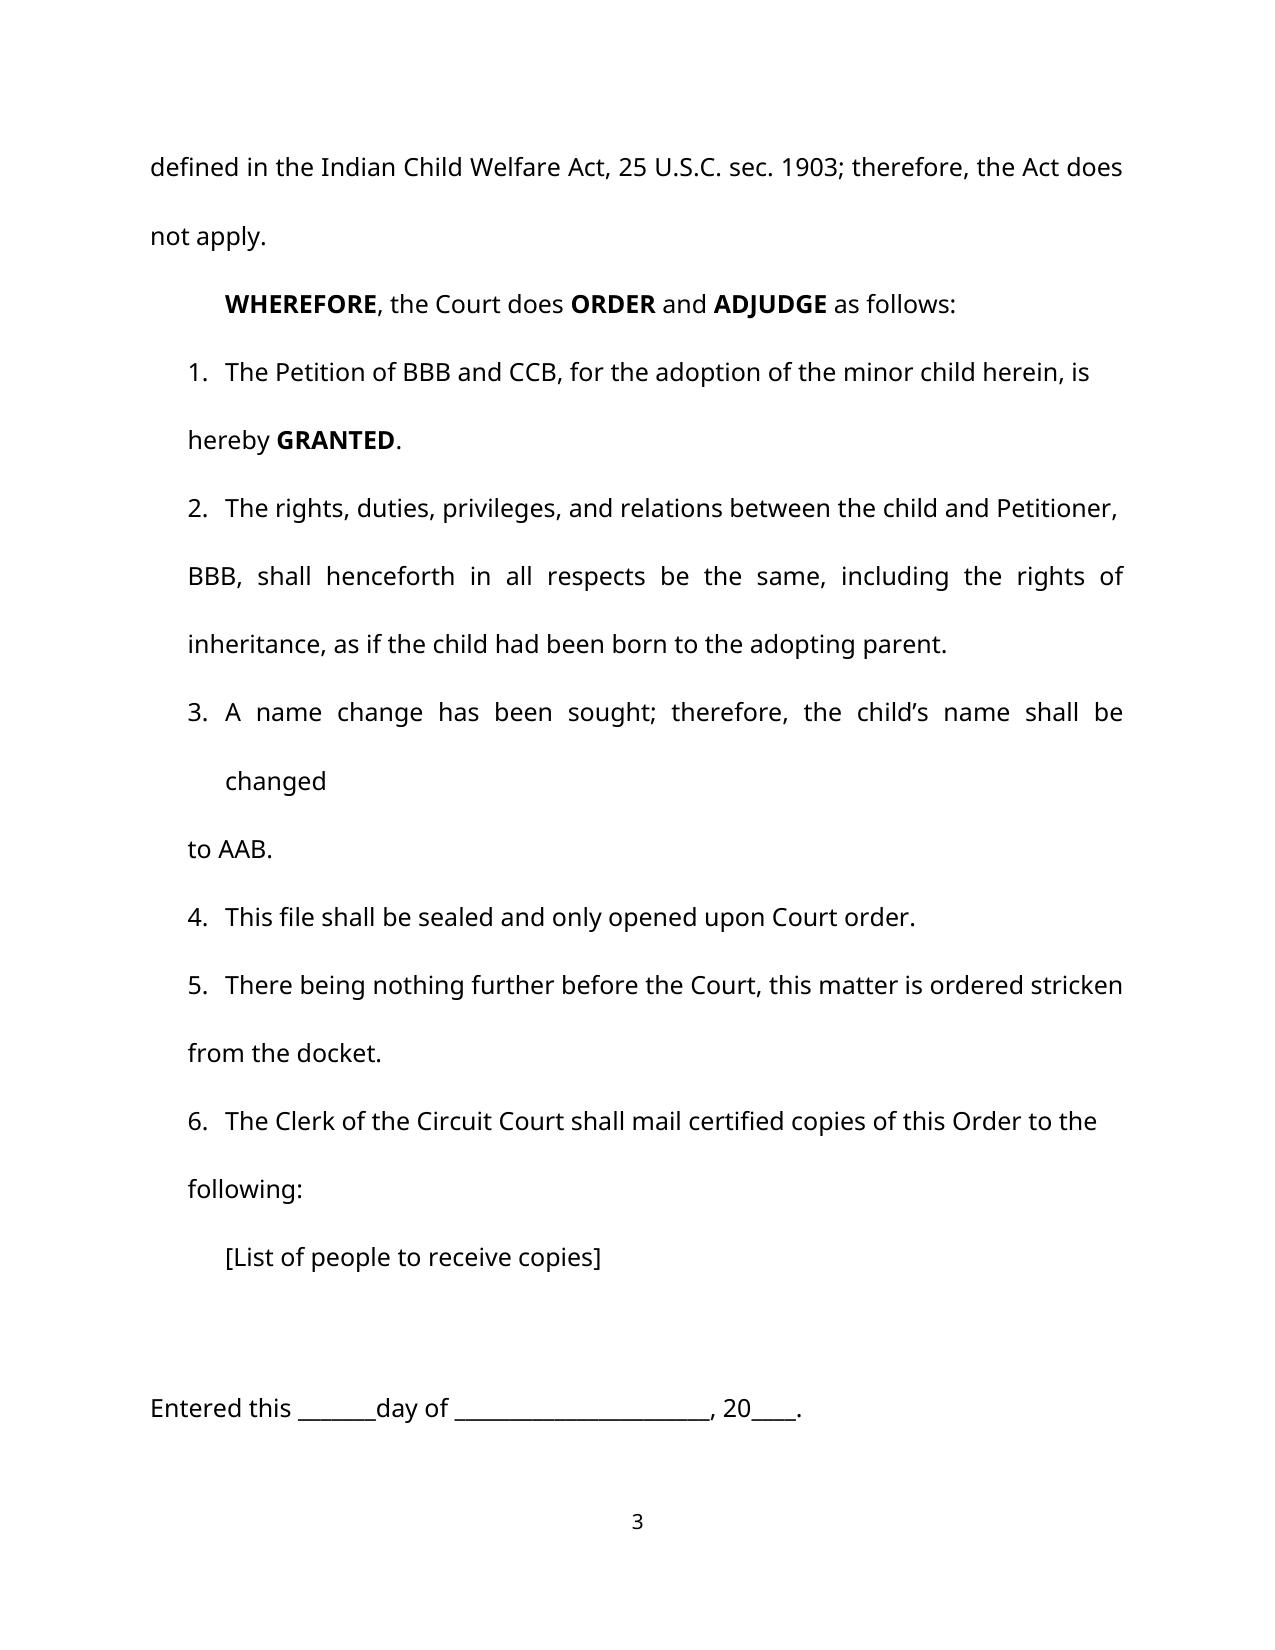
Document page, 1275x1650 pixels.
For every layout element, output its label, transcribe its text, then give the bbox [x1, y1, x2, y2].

list The Clerk of the Circuit Court shall mail certified copies of this Order to the [187, 1104, 1125, 1138]
list The rights, duties, privileges, and relations between the child and Petitioner, [187, 491, 1125, 525]
list The Petition of BBB and CCB, for the adoption of the minor child herein, is [187, 354, 1125, 388]
list A name change has been sought; therefore, the child’s name shall be changed [187, 695, 1125, 797]
text from the docket. [187, 1036, 1125, 1070]
text BBB, shall henceforth in all respects be the same, including the rights of inheritance, as if the child had been born to the adopting parent. [187, 559, 1125, 661]
text Entered this _______day of _______________________, 20____. [150, 1390, 1125, 1424]
text following: [187, 1172, 1125, 1206]
list There being nothing further before the Court, this matter is ordered stricken [187, 967, 1125, 1002]
list [List of people to receive copies] [225, 1240, 1125, 1274]
list This file shall be sealed and only opened upon Court order. [187, 899, 1125, 933]
text to AAB. [187, 831, 1125, 865]
text hereby GRANTED. [187, 422, 1125, 457]
text WHEREFORE, the Court does ORDER and ADJUDGE as follows: [150, 286, 1125, 320]
text defined in the Indian Child Welfare Act, 25 U.S.C. sec. 1903; therefore, the Act does not apply. [150, 150, 1125, 252]
